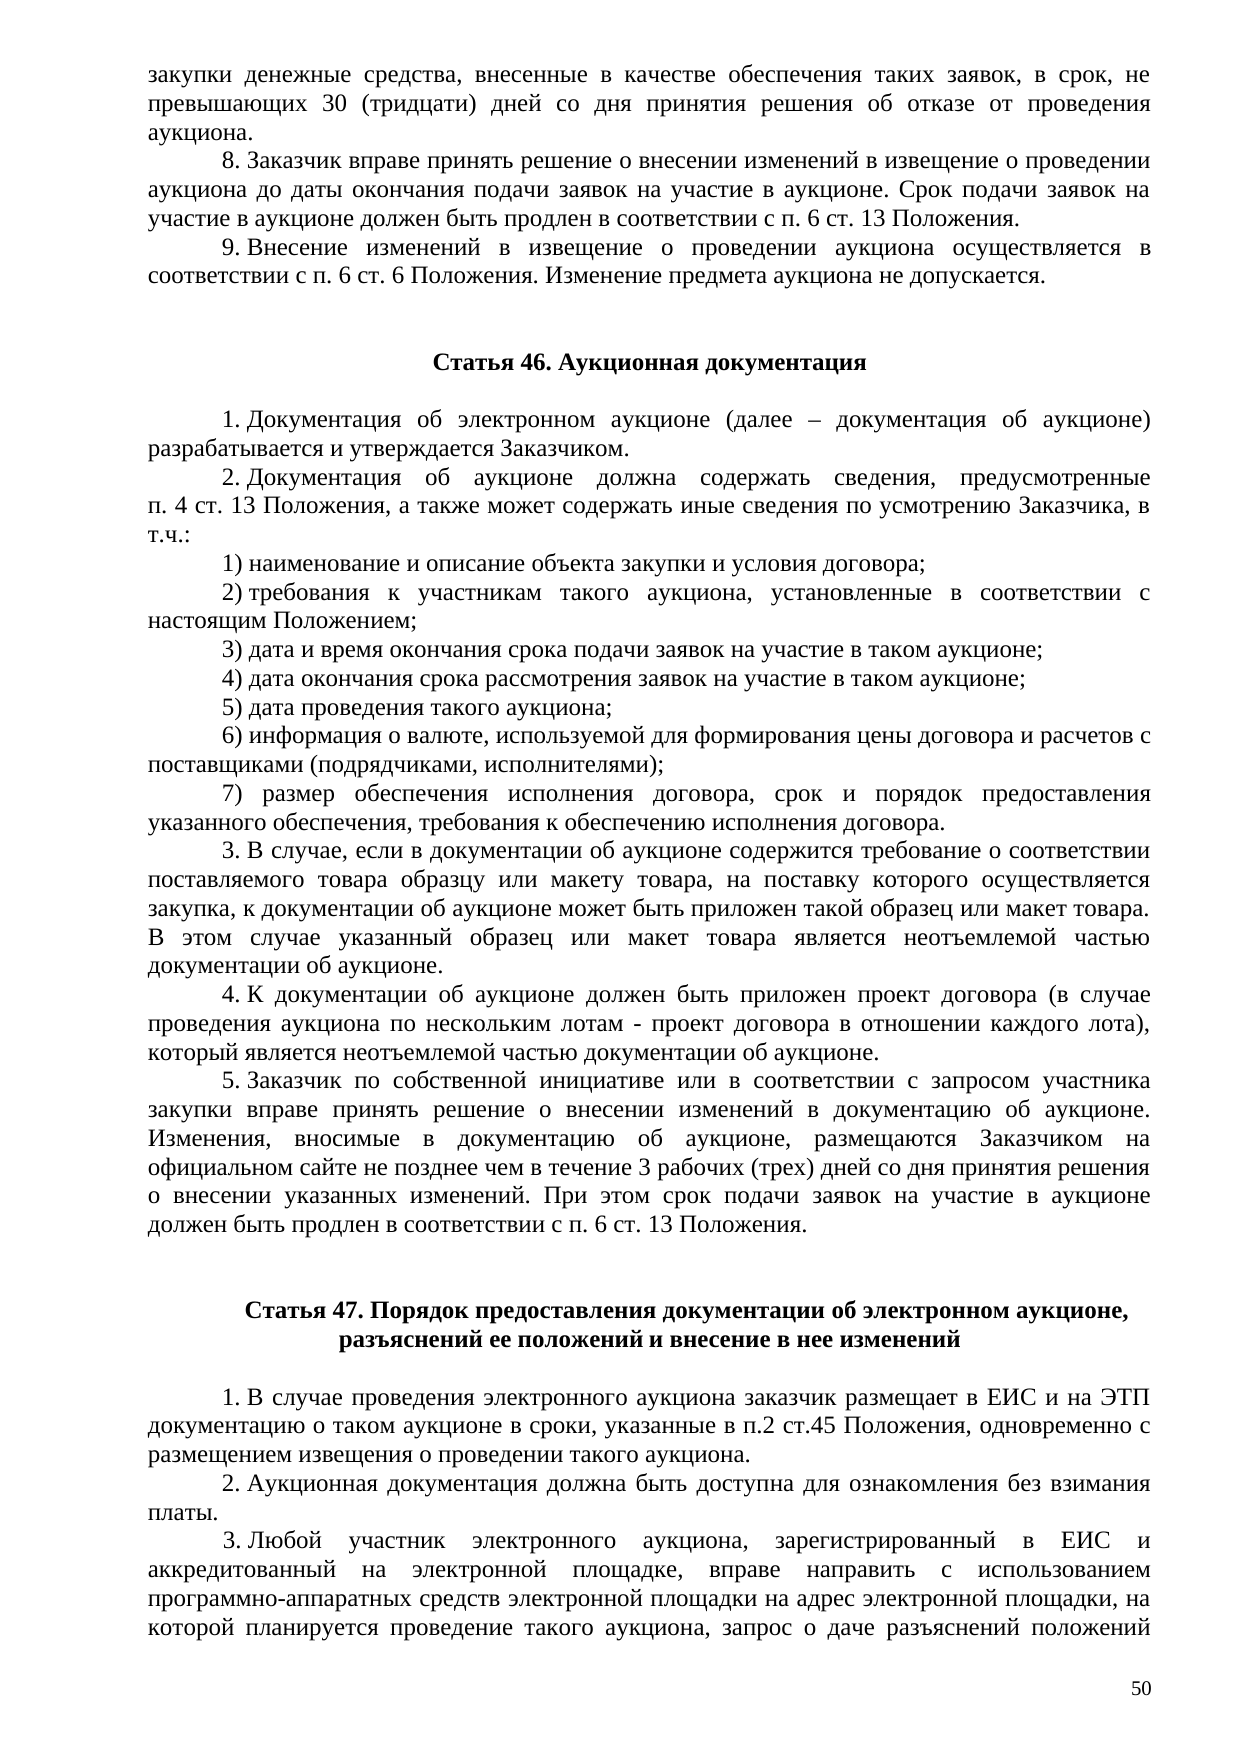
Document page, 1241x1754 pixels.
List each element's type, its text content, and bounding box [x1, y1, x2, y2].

text 1. Документация об электронном аукционе (далее – документация об аукционе) разрабатывается и утверждается Заказчиком. [148, 404, 1152, 462]
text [148, 1525, 1152, 1640]
text 9. Внесение изменений в извещение о проведении аукциона осуществляется в соответствии с п. 6 ст. 6 Положения. Изменение предмета аукциона не допускается. [148, 232, 1152, 289]
text 8. Заказчик вправе принять решение о внесении изменений в извещение о проведении аукциона до даты окончания подачи заявок на участие в аукционе. Срок подачи заявок на участие в аукционе должен быть продлен в соответствии с п. 6 ст. 13 Положения. [148, 145, 1152, 232]
text 4) дата окончания срока рассмотрения заявок на участие в таком аукционе; [148, 663, 1152, 692]
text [148, 59, 1152, 145]
text 5) дата проведения такого аукциона; [148, 692, 1152, 720]
text 2) требования к участникам такого аукциона, установленные в соответствии с настоящим Положением; [148, 577, 1152, 634]
text 6) информация о валюте, используемой для формирования цены договора и расчетов с поставщиками (подрядчиками, исполнителями); [148, 720, 1152, 778]
text 1. В случае проведения электронного аукциона заказчик размещает в ЕИС и на ЭТП документацию о таком аукционе в сроки, указанные в п.2 ст.45 Положения, одновременно с размещением извещения о проведении такого аукциона. [148, 1382, 1152, 1468]
text 3. В случае, если в документации об аукционе содержится требование о соответствии поставляемого товара образцу или макету товара, на поставку которого осуществляется закупка, к документации об аукционе может быть приложен такой образец или макет товара. В этом случае указанный образец или макет товара является неотъемлемой частью документации об аукционе. [148, 835, 1152, 979]
text 7) размер обеспечения исполнения договора, срок и порядок предоставления указанного обеспечения, требования к обеспечению исполнения договора. [148, 778, 1152, 835]
text Статья 46. Аукционная документация [148, 347, 1152, 375]
text Статья 47. Порядок предоставления документации об электронном аукционе, разъяснений ее положений и внесение в нее изменений [148, 1295, 1152, 1353]
text 1) наименование и описание объекта закупки и условия договора; [148, 548, 1152, 577]
text 5. Заказчик по собственной инициативе или в соответствии с запросом участника закупки вправе принять решение о внесении изменений в документацию об аукционе. Изменения, вносимые в документацию об аукционе, размещаются Заказчиком на официальном сайте не позднее чем в течение 3 рабочих (трех) дней со дня принятия решения о внесении указанных изменений. При этом срок подачи заявок на участие в аукционе должен быть продлен в соответствии с п. 6 ст. 13 Положения. [148, 1065, 1152, 1238]
text 3) дата и время окончания срока подачи заявок на участие в таком аукционе; [148, 634, 1152, 663]
text 2. Аукционная документация должна быть доступна для ознакомления без взимания платы. [148, 1468, 1152, 1525]
text 2. Документация об аукционе должна содержать сведения, предусмотренные п. 4 ст. 13 Положения, а также может содержать иные сведения по усмотрению Заказчика, в т.ч.: [148, 462, 1152, 548]
text 4. К документации об аукционе должен быть приложен проект договора (в случае проведения аукциона по нескольким лотам - проект договора в отношении каждого лота), который является неотъемлемой частью документации об аукционе. [148, 979, 1152, 1065]
